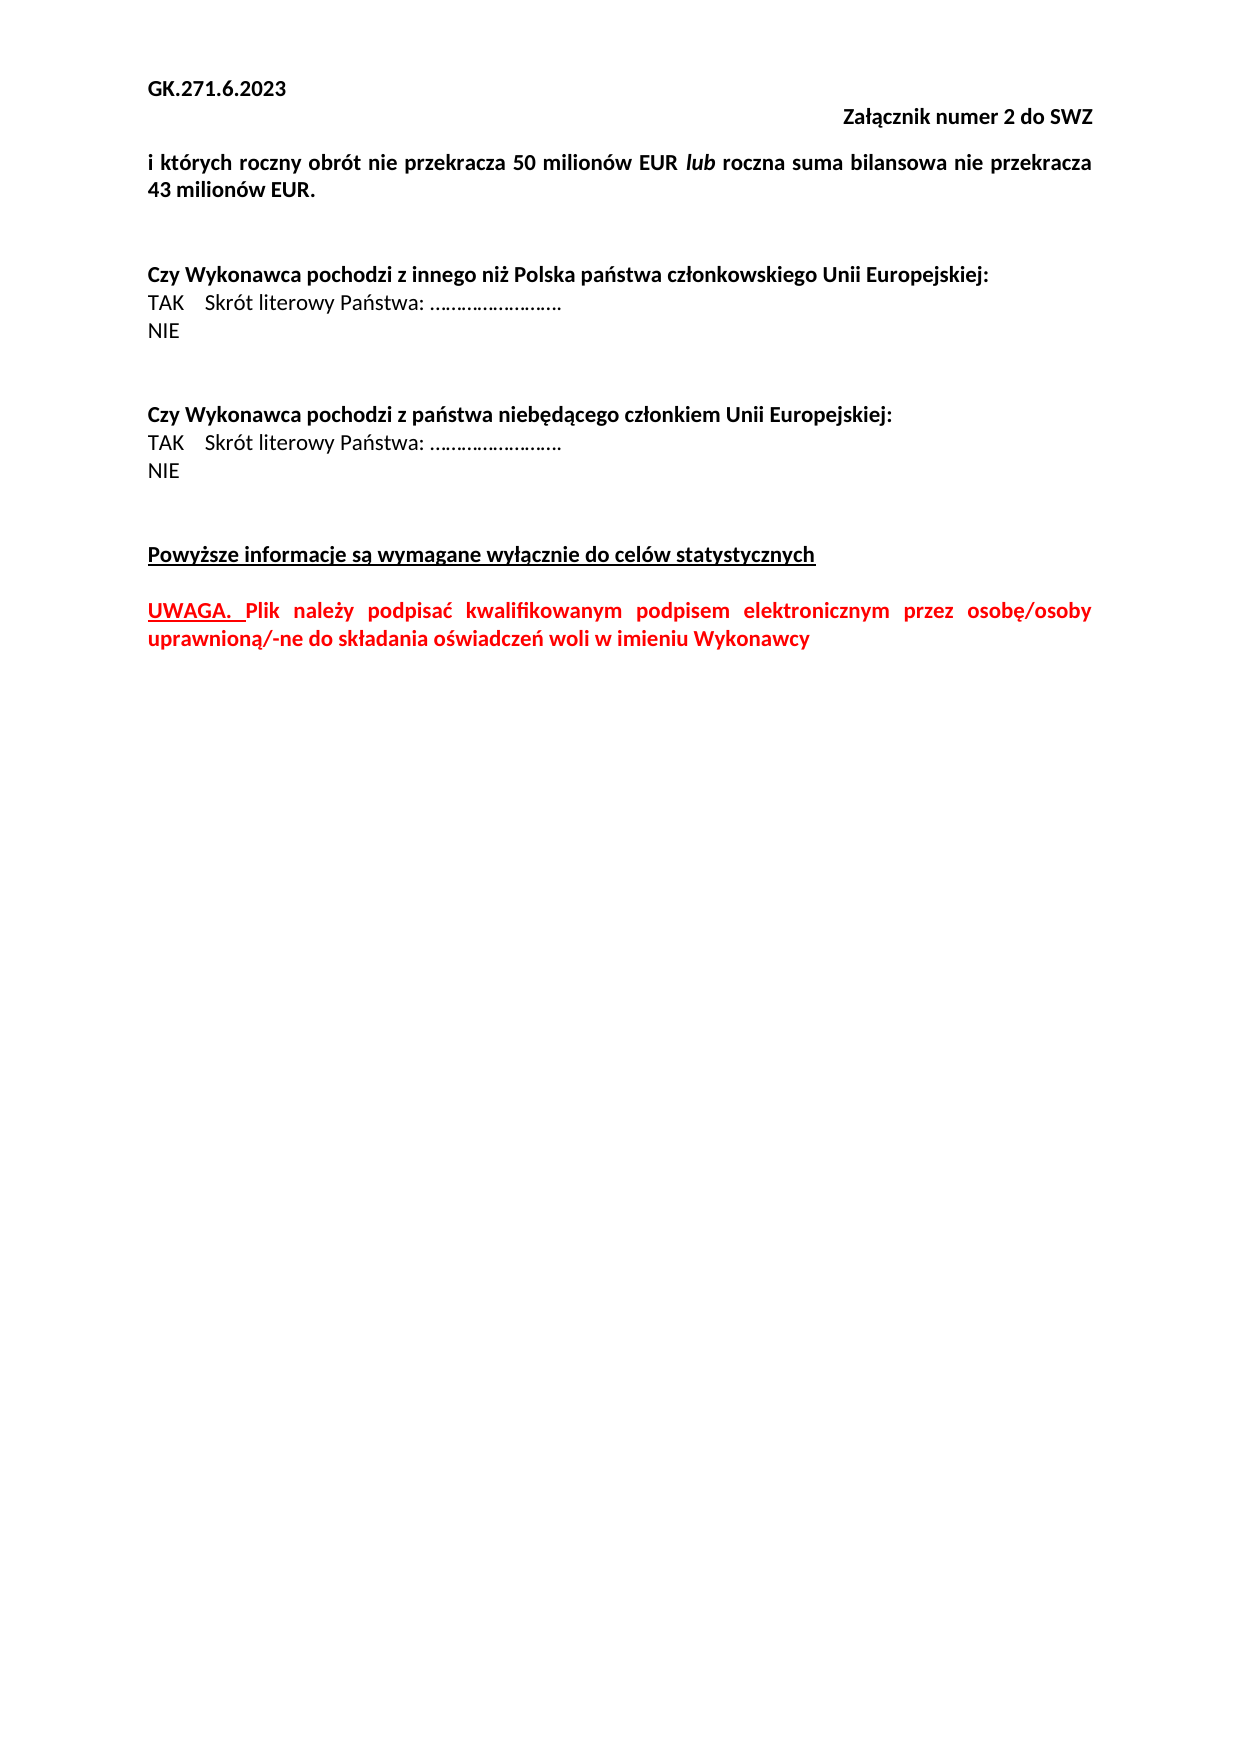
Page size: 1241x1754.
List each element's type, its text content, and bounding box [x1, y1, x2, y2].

text Czy Wykonawca pochodzi z innego niż Polska państwa członkowskiego Unii Europejskiej: [148, 260, 1093, 288]
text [148, 148, 1093, 204]
text NIE [148, 456, 1093, 484]
text Czy Wykonawca pochodzi z państwa niebędącego członkiem Unii Europejskiej: [148, 400, 1093, 428]
text Powyższe informacje są wymagane wyłącznie do celów statystycznych [148, 540, 1093, 568]
text TAK Skrót literowy Państwa: ……………………. [148, 428, 1093, 456]
text NIE [148, 316, 1093, 344]
text UWAGA. Plik należy podpisać kwalifikowanym podpisem elektronicznym przez osobę/osoby uprawnioną/-ne do składania oświadczeń woli w imieniu Wykonawcy [148, 596, 1093, 652]
text TAK Skrót literowy Państwa: ……………………. [148, 288, 1093, 316]
